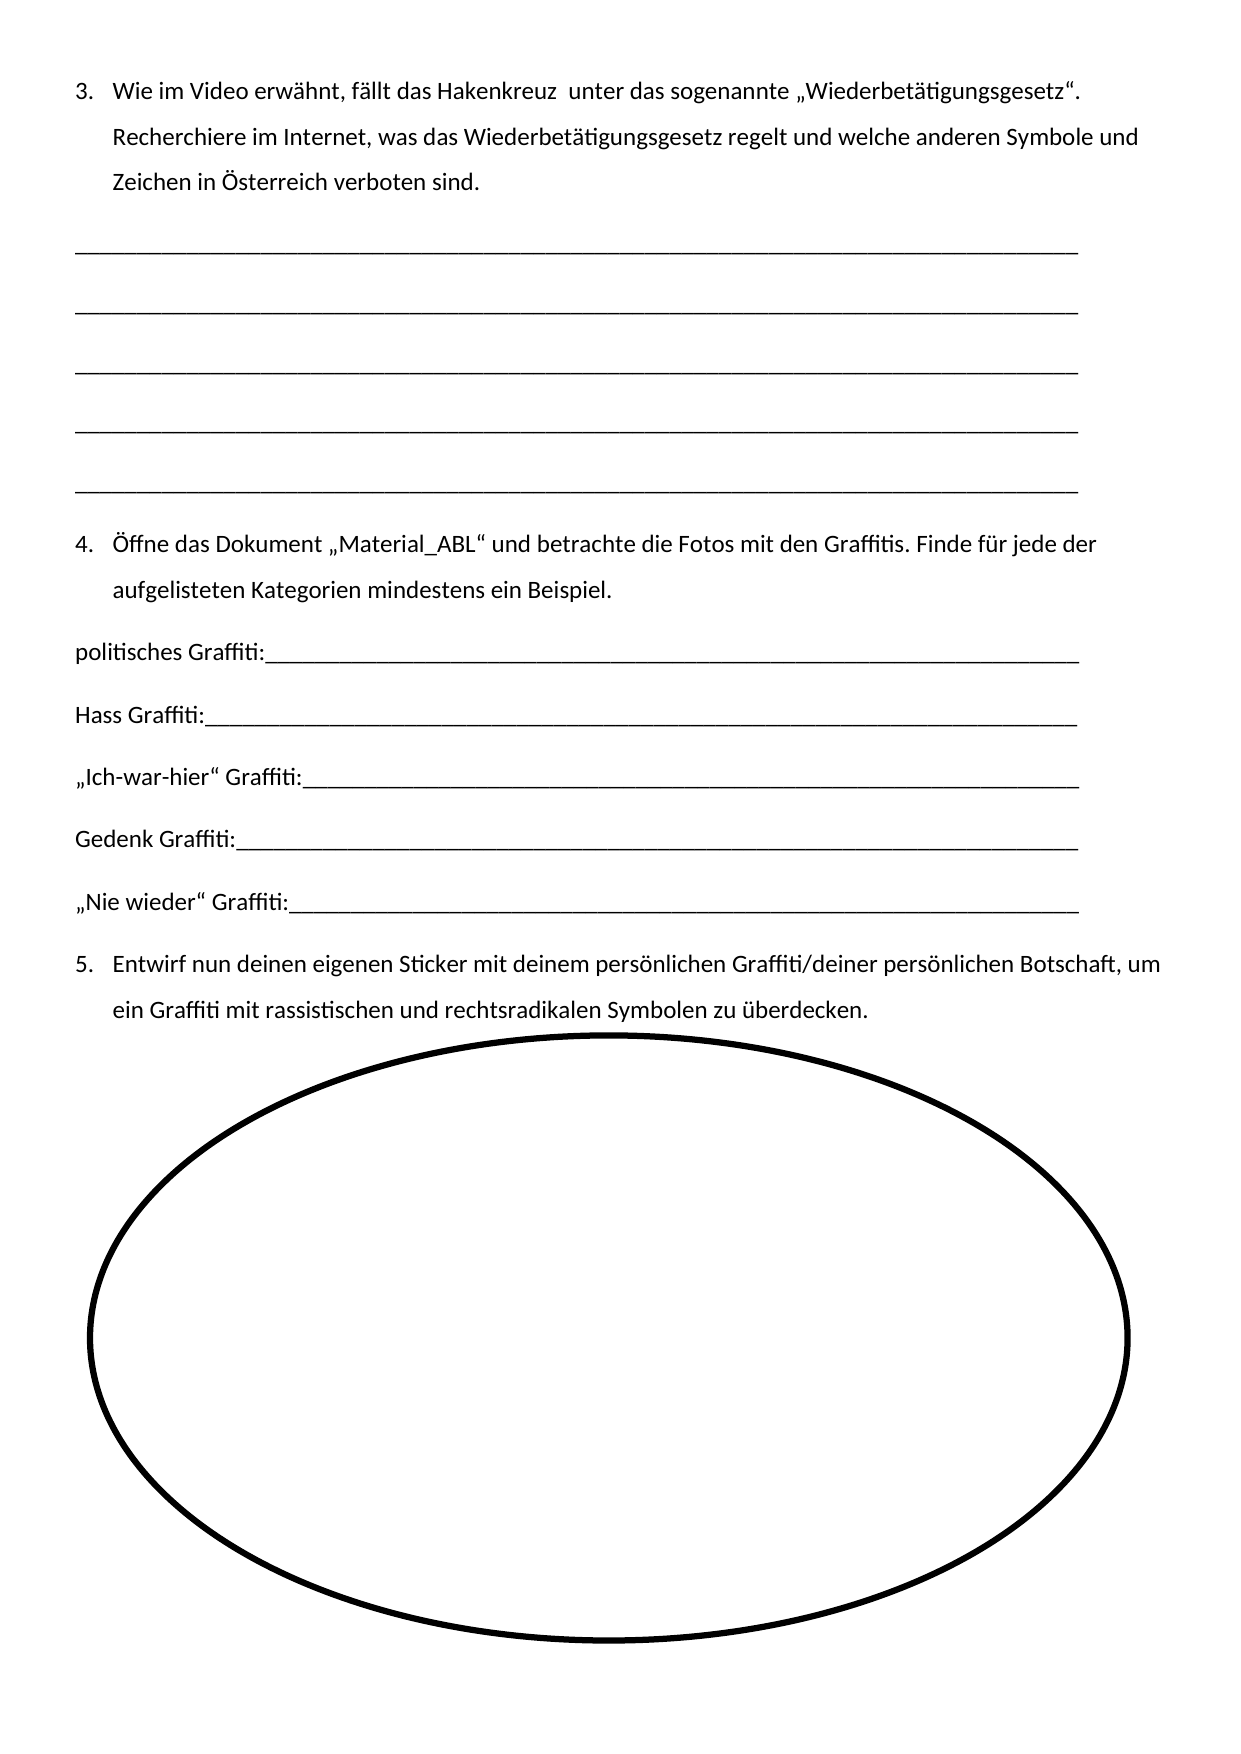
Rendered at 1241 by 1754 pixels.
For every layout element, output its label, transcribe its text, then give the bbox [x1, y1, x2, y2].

list Wie im Video erwähnt, fällt das Hakenkreuz unter das sogenannte „Wiederbetätigungsgesetz“. Recherchiere im Internet, was das Wiederbetätigungsgesetz regelt und welche anderen Symbole und Zeichen in Österreich verboten sind. [75, 75, 1165, 197]
text politisches Graffiti: [75, 636, 1165, 667]
list Öffne das Dokument „Material_ABL“ und betrachte die Fotos mit den Graffitis. Finde für jede der aufgelisteten Kategorien mindestens ein Beispiel. [75, 528, 1165, 604]
text „Ich-war-hier“ Graffiti: [75, 761, 1165, 792]
text Gedenk Graffiti: [75, 824, 1165, 854]
list Entwirf nun deinen eigenen Sticker mit deinem persönlichen Graffiti/deiner persönlichen Botschaft, um ein Graffiti mit rassistischen und rechtsradikalen Symbolen zu überdecken. [75, 948, 1165, 1025]
text Hass Graffiti: [75, 699, 1165, 729]
text „Nie wieder“ Graffiti: [75, 886, 1165, 917]
